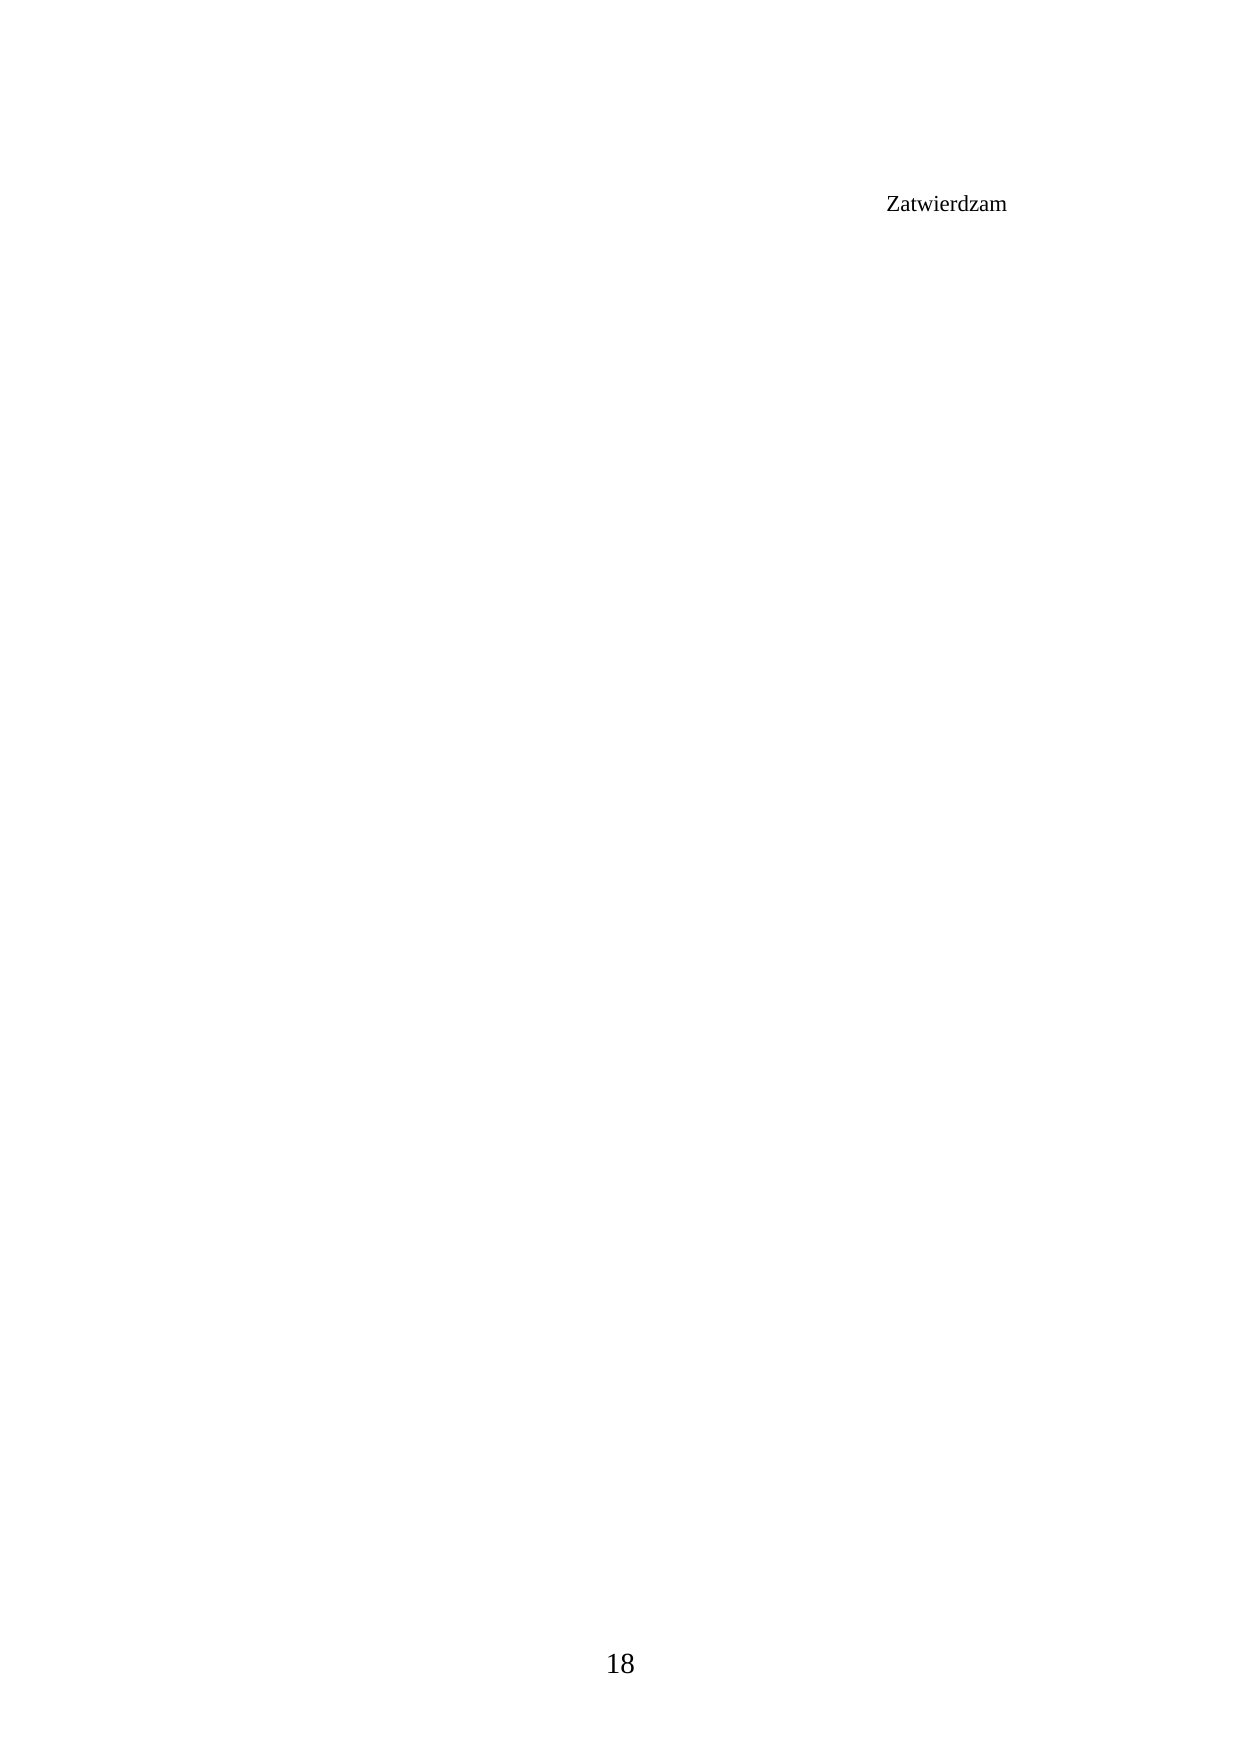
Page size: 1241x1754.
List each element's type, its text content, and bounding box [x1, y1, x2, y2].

text Zatwierdzam [812, 190, 1092, 216]
